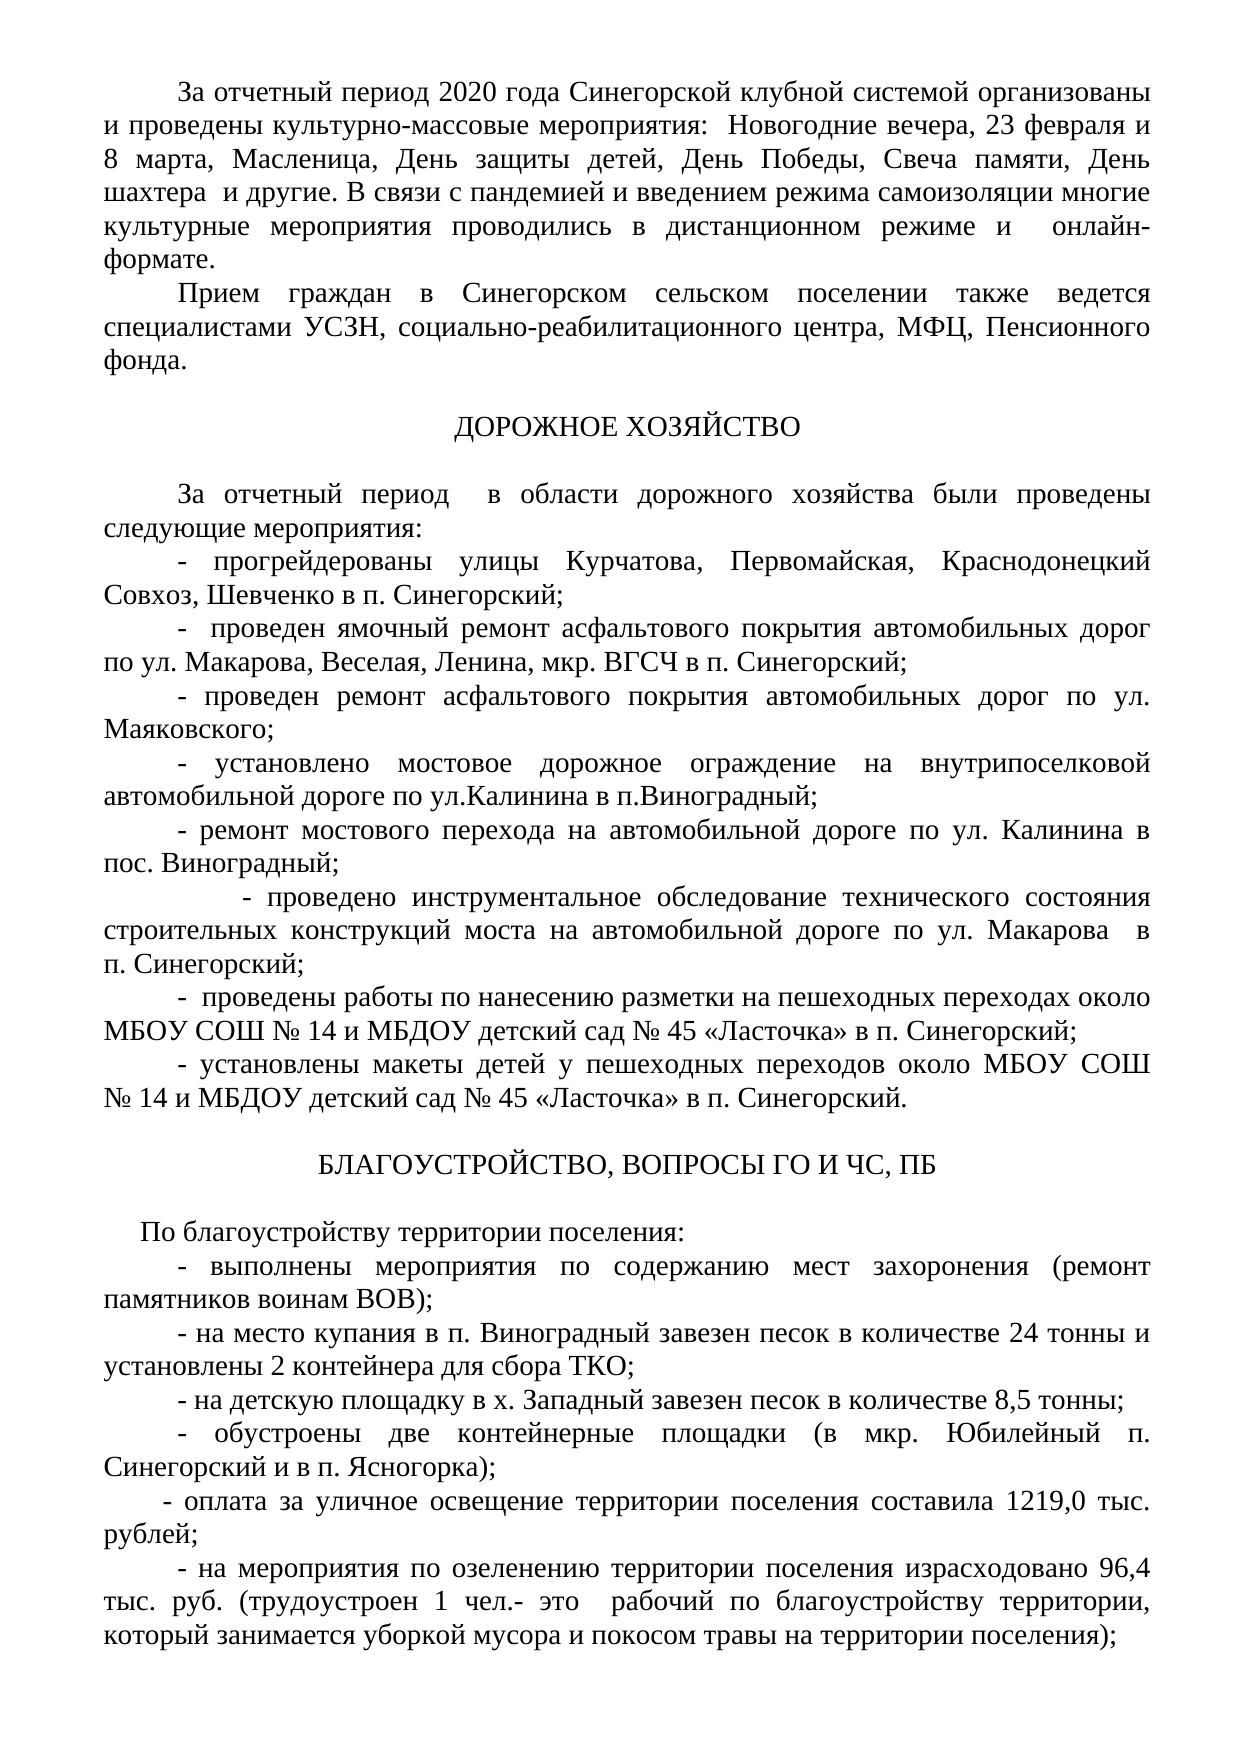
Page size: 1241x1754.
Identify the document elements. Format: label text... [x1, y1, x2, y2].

text БЛАГОУСТРОЙСТВО, ВОПРОСЫ ГО И ЧС, ПБ [103, 1147, 1152, 1181]
text - установлено мостовое дорожное ограждение на внутрипоселковой автомобильной дороге по ул.Калинина в п.Виноградный; [103, 745, 1152, 812]
text - установлены макеты детей у пешеходных переходов около МБОУ СОШ № 14 и МБДОУ детский сад № 45 «Ласточка» в п. Синегорский. [103, 1047, 1152, 1114]
text - ремонт мостового перехода на автомобильной дороге по ул. Калинина в пос. Виноградный; [103, 812, 1152, 879]
text - проведено инструментальное обследование технического состояния строительных конструкций моста на автомобильной дороге по ул. Макарова в п. Синегорский; [103, 879, 1152, 979]
text - проведен ремонт асфальтового покрытия автомобильных дорог по ул. Маяковского; [103, 678, 1152, 745]
text - на детскую площадку в х. Западный завезен песок в количестве 8,5 тонны; [103, 1382, 1152, 1416]
text По благоустройству территории поселения: [103, 1214, 1152, 1248]
text ДОРОЖНОЕ ХОЗЯЙСТВО [103, 409, 1152, 443]
text - прогрейдерованы улицы Курчатова, Первомайская, Краснодонецкий Совхоз, Шевченко в п. Синегорский; [103, 543, 1152, 611]
text - на мероприятия по озеленению территории поселения израсходовано 96,4 тыс. руб. (трудоустроен 1 чел.- это рабочий по благоустройству территории, который занимается уборкой мусора и покосом травы на территории поселения); [103, 1550, 1152, 1650]
text За отчетный период в области дорожного хозяйства были проведены следующие мероприятия: [103, 476, 1152, 543]
text - оплата за уличное освещение территории поселения составила 1219,0 тыс. рублей; [103, 1483, 1152, 1550]
text - выполнены мероприятия по содержанию мест захоронения (ремонт памятников воинам ВОВ); [103, 1248, 1152, 1315]
text Прием граждан в Синегорском сельском поселении также ведется специалистами УСЗН, социально-реабилитационного центра, МФЦ, Пенсионного фонда. [103, 275, 1152, 376]
text - обустроены две контейнерные площадки (в мкр. Юбилейный п. Синегорский и в п. Ясногорка); [103, 1416, 1152, 1483]
text - на место купания в п. Виноградный завезен песок в количестве 24 тонны и установлены 2 контейнера для сбора ТКО; [103, 1315, 1152, 1382]
text За отчетный период 2020 года Синегорской клубной системой организованы и проведены культурно-массовые мероприятия: Новогодние вечера, 23 февраля и 8 марта, Масленица, День защиты детей, День Победы, Свеча памяти, День шахтера и другие. В связи с пандемией и введением режима самоизоляции многие культурные мероприятия проводились в дистанционном режиме и онлайн-формате. [103, 74, 1152, 275]
text - проведен ямочный ремонт асфальтового покрытия автомобильных дорог по ул. Макарова, Веселая, Ленина, мкр. ВГСЧ в п. Синегорский; [103, 611, 1152, 678]
text - проведены работы по нанесению разметки на пешеходных переходах около МБОУ СОШ № 14 и МБДОУ детский сад № 45 «Ласточка» в п. Синегорский; [103, 979, 1152, 1047]
